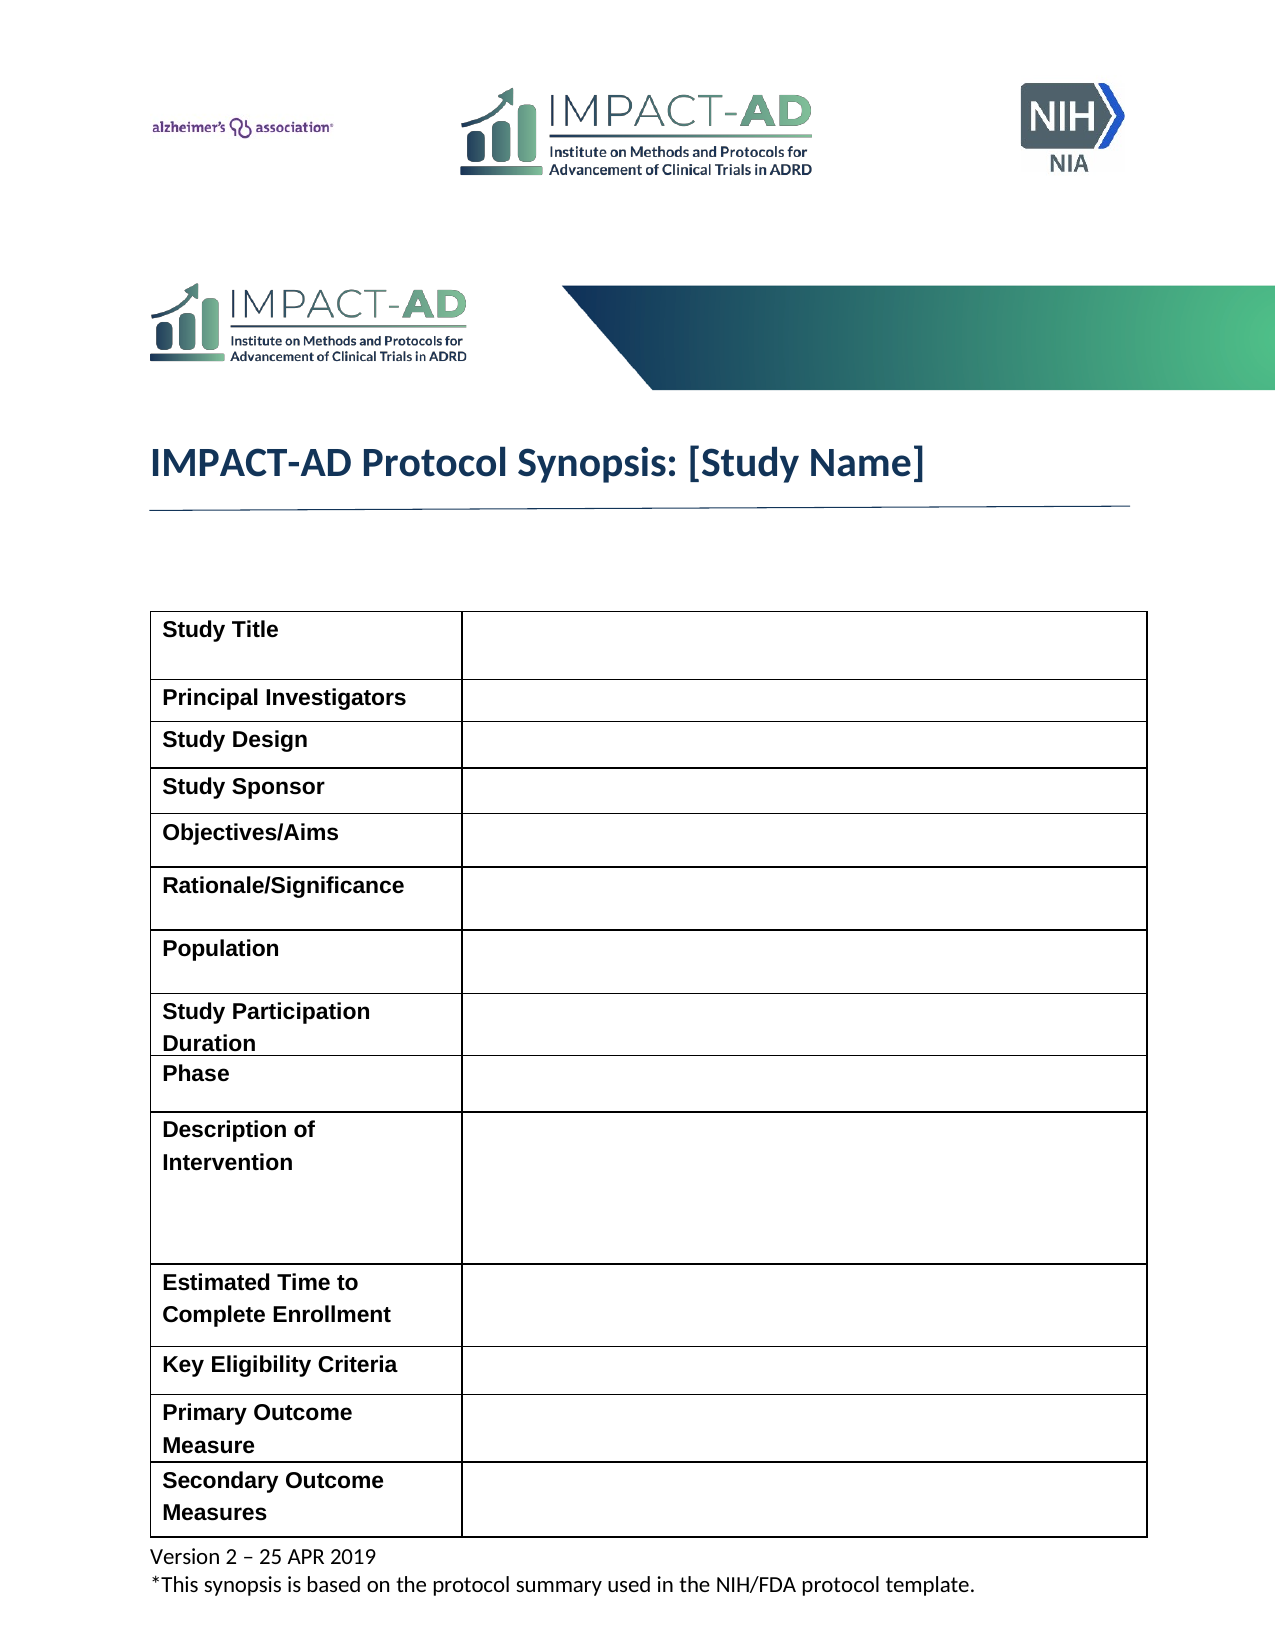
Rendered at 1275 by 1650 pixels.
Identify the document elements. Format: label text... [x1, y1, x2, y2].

table_cell Study Design [151, 722, 461, 767]
table_cell Study Sponsor [151, 769, 461, 813]
table_cell [463, 680, 1146, 721]
table_cell Principal Investigators [151, 680, 461, 721]
table_cell [463, 1265, 1146, 1346]
table_cell [463, 769, 1146, 813]
picture [460, 83, 812, 179]
table_cell Population [151, 931, 461, 992]
table_cell [463, 994, 1146, 1055]
table_cell Description of Intervention [151, 1113, 461, 1263]
table_cell Secondary Outcome Measures [151, 1463, 461, 1536]
text IMPACT-AD Protocol Synopsis: [Study Name] [150, 436, 1275, 487]
table_cell [463, 1056, 1146, 1111]
table_cell [463, 1113, 1146, 1263]
table_cell [463, 814, 1146, 866]
table_cell [463, 931, 1146, 992]
table_cell Estimated Time to Complete Enrollment [151, 1265, 461, 1346]
picture [556, 281, 1275, 395]
table_cell [463, 1463, 1146, 1536]
table_cell [463, 868, 1146, 929]
picture [150, 279, 467, 365]
table_cell Phase [151, 1056, 461, 1111]
text Version 2 – 25 APR 2019 [150, 1542, 1275, 1570]
table_header Study Title [151, 612, 461, 679]
picture [1020, 75, 1125, 179]
table_cell Primary Outcome Measure [151, 1395, 461, 1461]
table_cell [463, 722, 1146, 767]
picture [150, 76, 335, 179]
text *This synopsis is based on the protocol summary used in the NIH/FDA protocol template. [150, 1570, 1275, 1598]
table_cell [463, 1347, 1146, 1393]
table_cell Rationale/Significance [151, 868, 461, 929]
table_cell [463, 1395, 1146, 1461]
table_cell Study Participation Duration [151, 994, 461, 1055]
table_header [463, 612, 1146, 679]
table_cell Objectives/Aims [151, 814, 461, 866]
table_cell Key Eligibility Criteria [151, 1347, 461, 1393]
